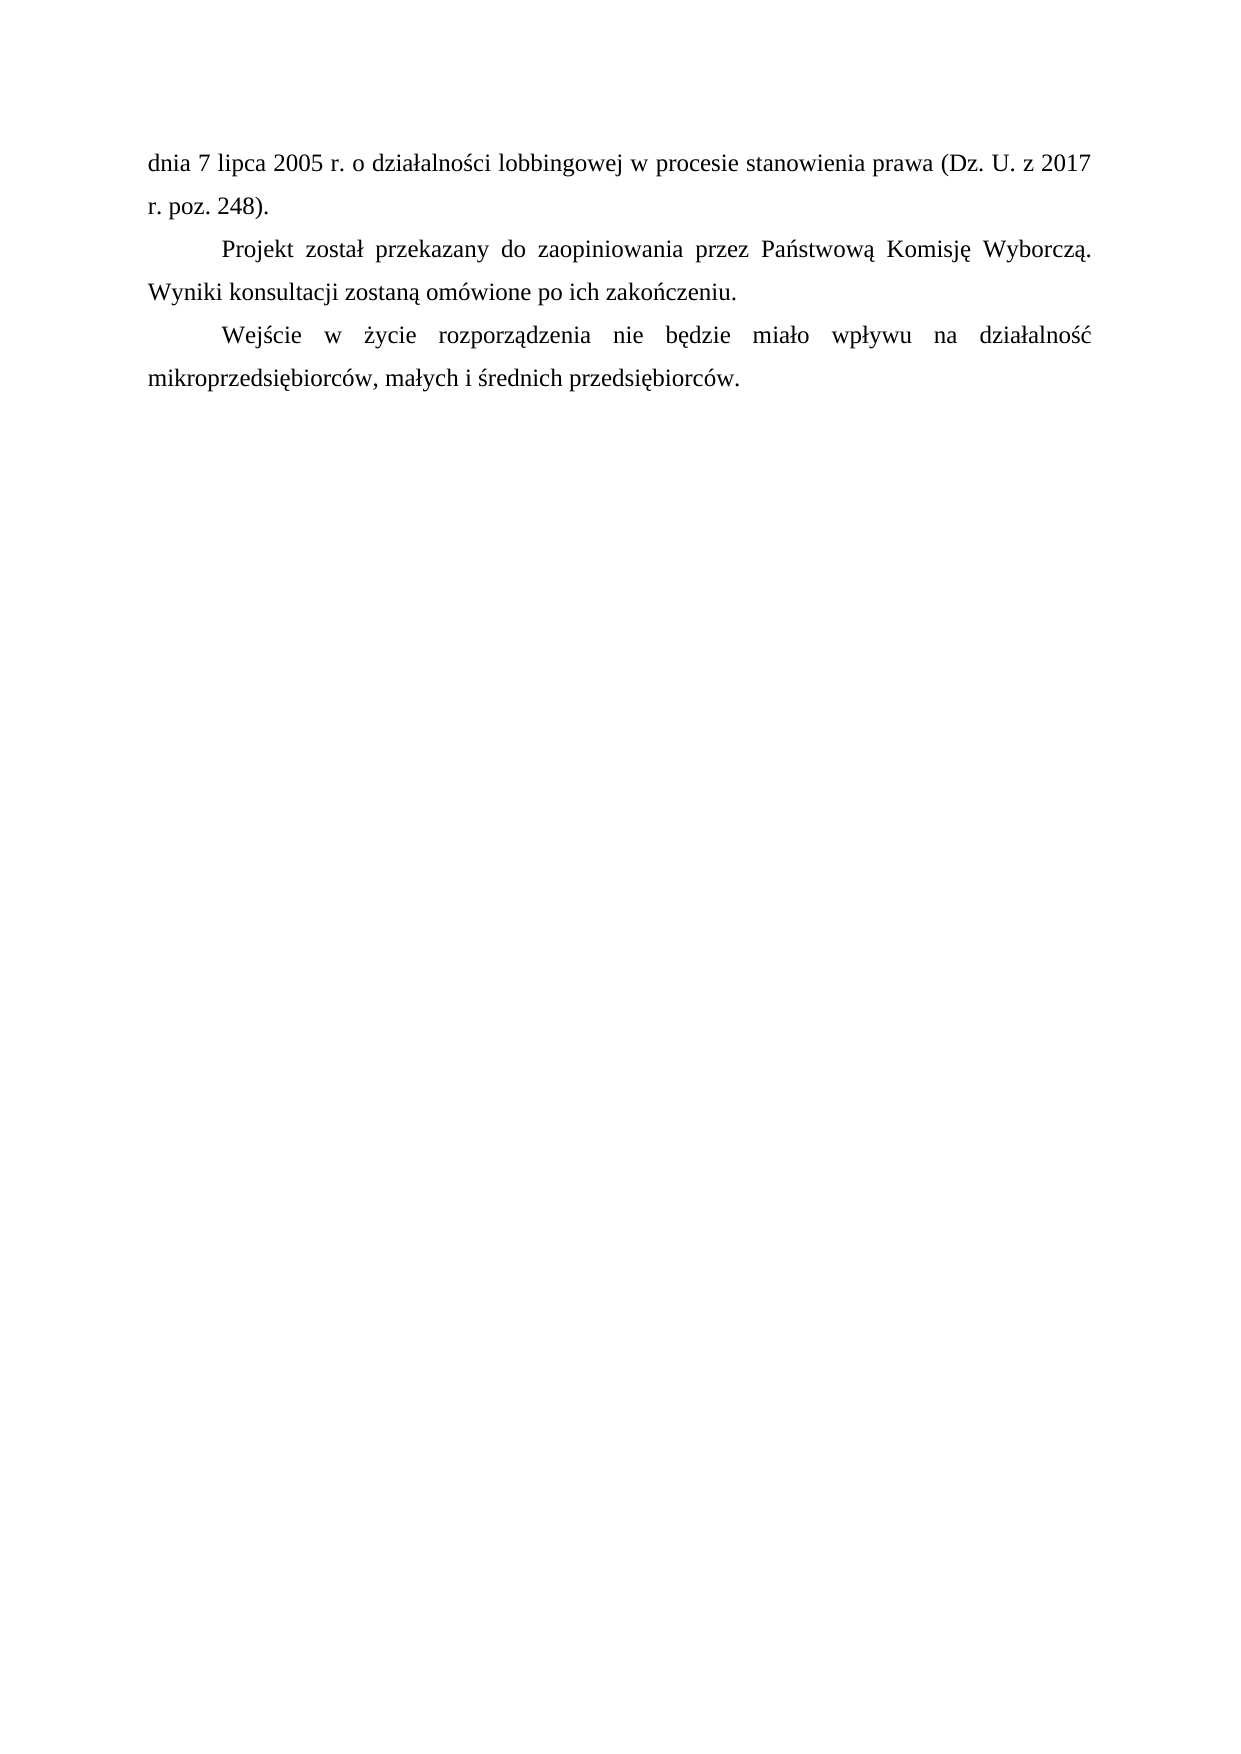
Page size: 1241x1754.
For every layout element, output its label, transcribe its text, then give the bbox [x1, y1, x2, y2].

text Wejście w życie rozporządzenia nie będzie miało wpływu na działalność mikroprzedsiębiorców, małych i średnich przedsiębiorców. [148, 320, 1093, 392]
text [148, 148, 1093, 219]
text Projekt został przekazany do zaopiniowania przez Państwową Komisję Wyborczą. Wyniki konsultacji zostaną omówione po ich zakończeniu. [148, 234, 1093, 306]
